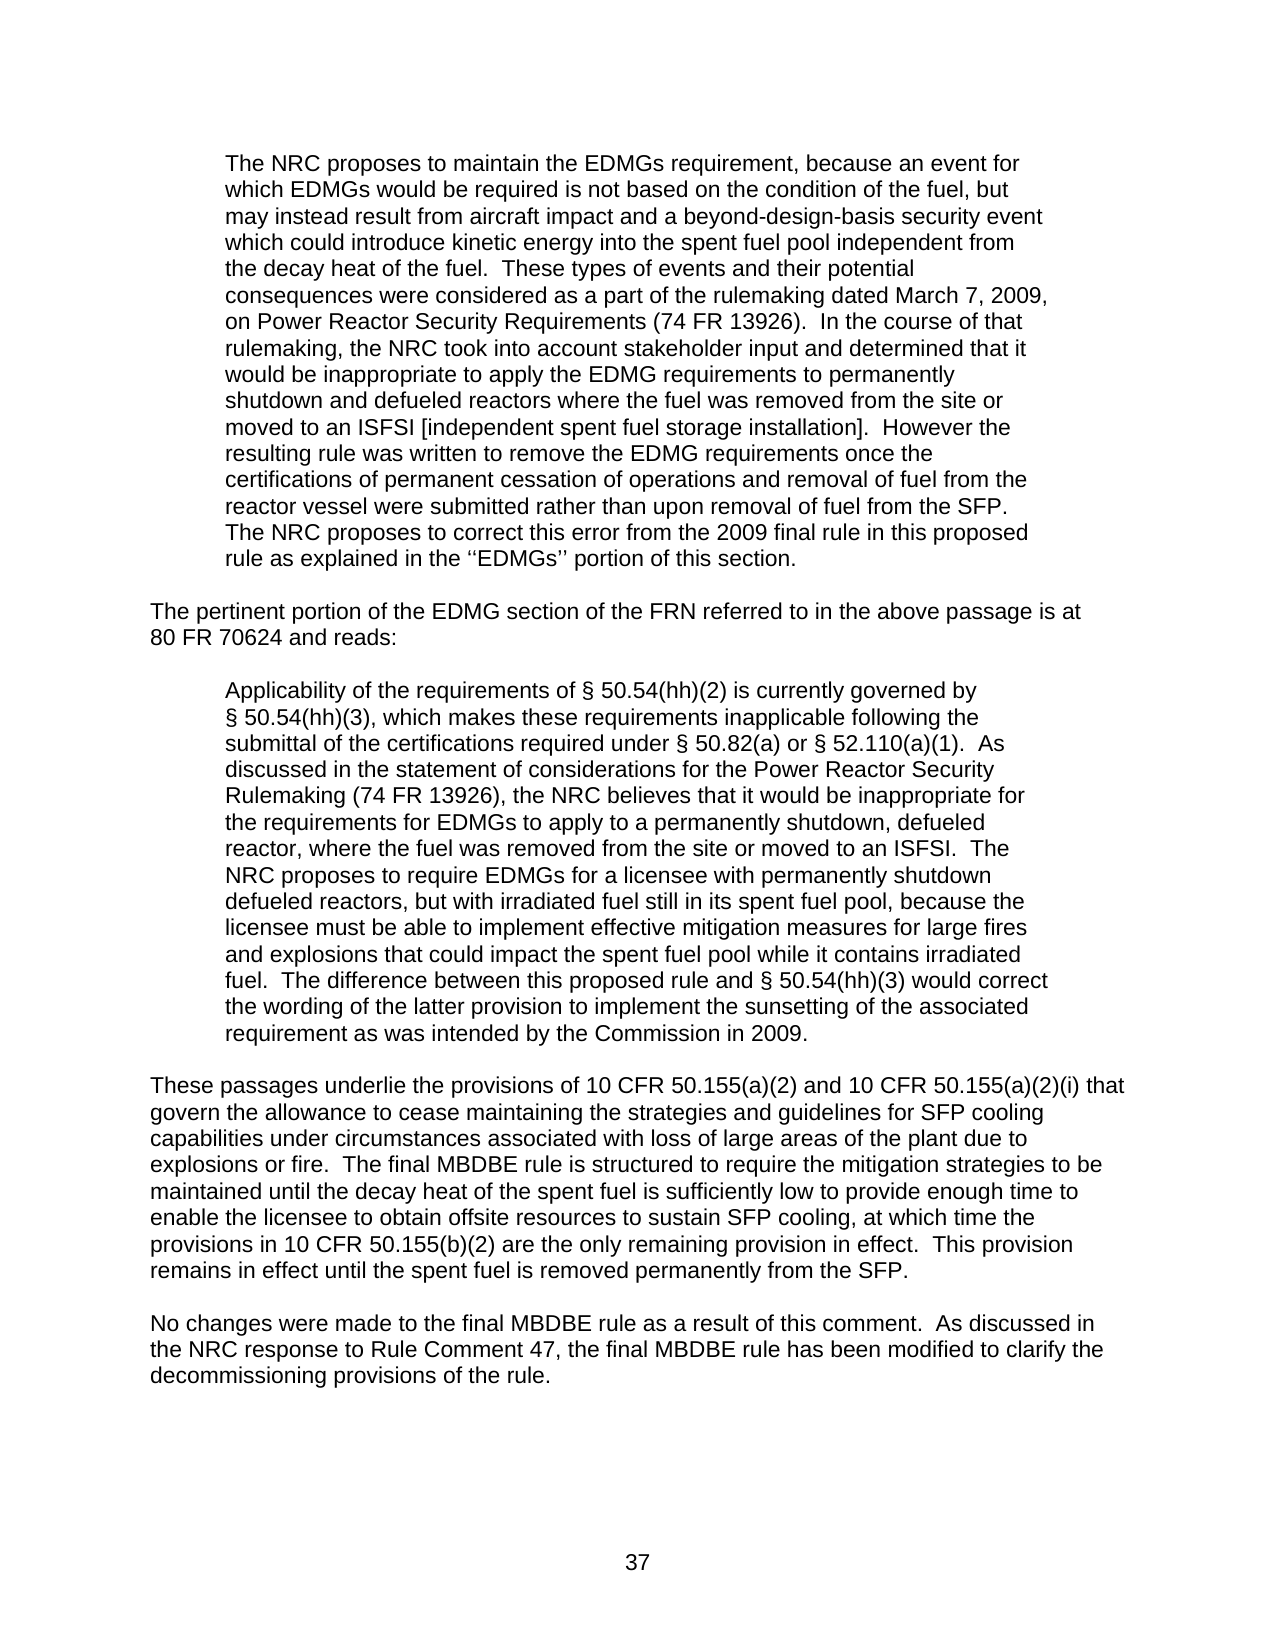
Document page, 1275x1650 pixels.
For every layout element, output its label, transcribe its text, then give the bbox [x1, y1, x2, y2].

text The pertinent portion of the EDMG section of the FRN referred to in the above passage is at 80 FR 70624 and reads: [150, 598, 1125, 651]
text These passages underlie the provisions of 10 CFR 50.155(a)(2) and 10 CFR 50.155(a)(2)(i) that govern the allowance to cease maintaining the strategies and guidelines for SFP cooling capabilities under circumstances associated with loss of large areas of the plant due to explosions or fire. The final MBDBE rule is structured to require the mitigation strategies to be maintained until the decay heat of the spent fuel is sufficiently low to provide enough time to enable the licensee to obtain offsite resources to sustain SFP cooling, at which time the provisions in 10 CFR 50.155(b)(2) are the only remaining provision in effect. This provision remains in effect until the spent fuel is removed permanently from the SFP. [150, 1072, 1125, 1283]
text Applicability of the requirements of § 50.54(hh)(2) is currently governed by § 50.54(hh)(3), which makes these requirements inapplicable following the submittal of the certifications required under § 50.82(a) or § 52.110(a)(1). As discussed in the statement of considerations for the Power Reactor Security Rulemaking (74 FR 13926), the NRC believes that it would be inappropriate for the requirements for EDMGs to apply to a permanently shutdown, defueled reactor, where the fuel was removed from the site or moved to an ISFSI. The NRC proposes to require EDMGs for a licensee with permanently shutdown defueled reactors, but with irradiated fuel still in its spent fuel pool, because the licensee must be able to implement effective mitigation measures for large fires and explosions that could impact the spent fuel pool while it contains irradiated fuel. The difference between this proposed rule and § 50.54(hh)(3) would correct the wording of the latter provision to implement the sunsetting of the associated requirement as was intended by the Commission in 2009. [225, 677, 1050, 1046]
text The NRC proposes to maintain the EDMGs requirement, because an event for which EDMGs would be required is not based on the condition of the fuel, but may instead result from aircraft impact and a beyond-design-basis security event which could introduce kinetic energy into the spent fuel pool independent from the decay heat of the fuel. These types of events and their potential consequences were considered as a part of the rulemaking dated March 7, 2009, on Power Reactor Security Requirements (74 FR 13926). In the course of that rulemaking, the NRC took into account stakeholder input and determined that it would be inappropriate to apply the EDMG requirements to permanently shutdown and defueled reactors where the fuel was removed from the site or moved to an ISFSI [independent spent fuel storage installation]. However the resulting rule was written to remove the EDMG requirements once the certifications of permanent cessation of operations and removal of fuel from the reactor vessel were submitted rather than upon removal of fuel from the SFP. The NRC proposes to correct this error from the 2009 final rule in this proposed rule as explained in the ‘‘EDMGs’’ portion of this section. [225, 150, 1050, 572]
text No changes were made to the final MBDBE rule as a result of this comment. As discussed in the NRC response to Rule Comment 47, the final MBDBE rule has been modified to clarify the decommissioning provisions of the rule. [150, 1309, 1125, 1389]
